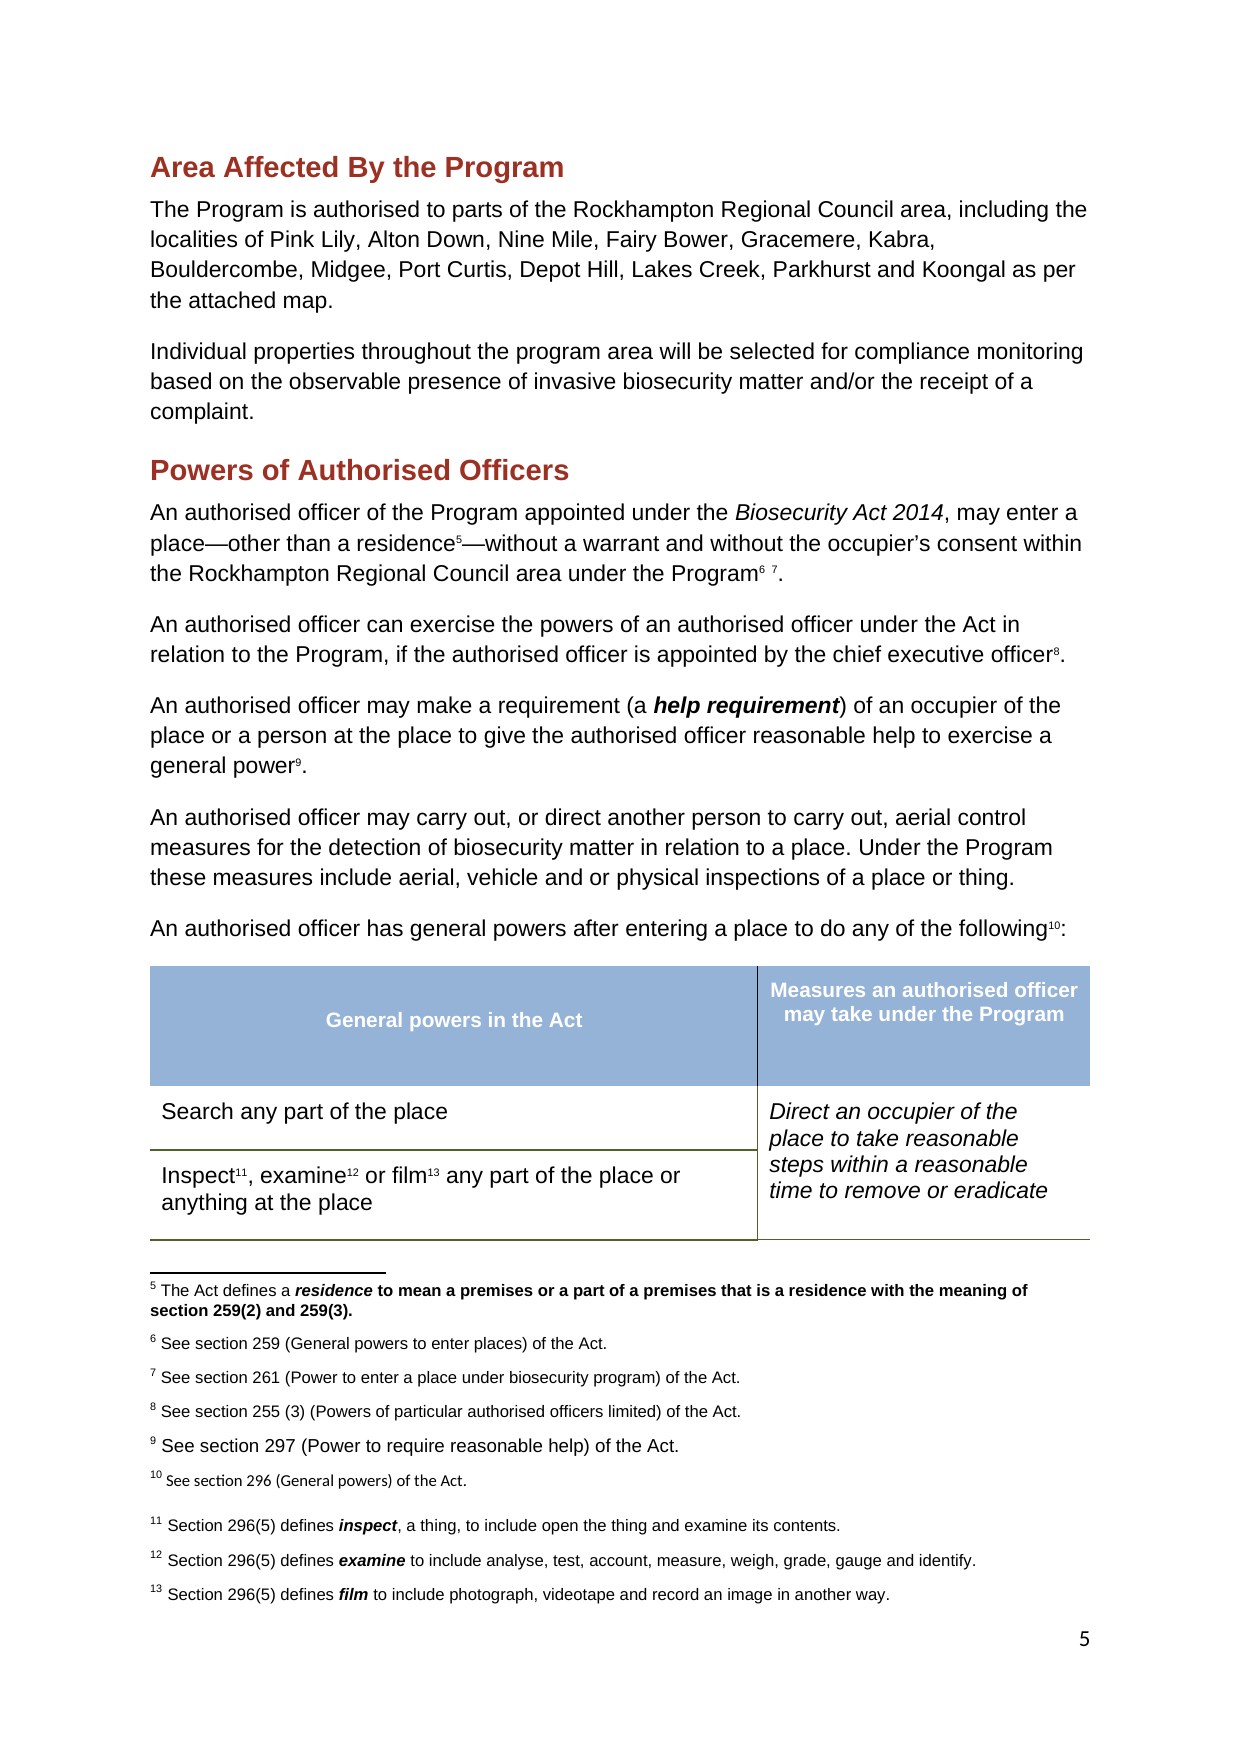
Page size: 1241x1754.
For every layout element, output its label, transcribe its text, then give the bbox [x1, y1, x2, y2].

table_cell Search any part of the place [150, 1086, 757, 1149]
text Individual properties throughout the program area will be selected for compliance monitoring based on the observable presence of invasive biosecurity matter and/or the receipt of a complaint. [150, 338, 1090, 424]
text An authorised officer can exercise the powers of an authorised officer under the Act in relation to the Program, if the authorised officer is appointed by the chief executive officer. [150, 611, 1090, 667]
text The Program is authorised to parts of the Rockhampton Regional Council area, including the localities of Pink Lily, Alton Down, Nine Mile, Fairy Bower, Gracemere, Kabra, Bouldercombe, Midgee, Port Curtis, Depot Hill, Lakes Creek, Parkhurst and Koongal as per the attached map. [150, 196, 1090, 313]
text An authorised officer may make a requirement (a help requirement) of an occupier of the place or a person at the place to give the authorised officer reasonable help to exercise a general power. [150, 692, 1090, 779]
subtitle Area Affected By the Program [150, 150, 1090, 183]
table_cell Direct an occupier of the place to take reasonable steps within a reasonable time to remove or eradicate the biosecurity matter to which the program relates. Searching a place to check for the presence or absence of Invasive Biosecurity Matter. Inspect, examine and film to assist with tracing of carriers to and from a place. Take samples for the purposes of diagnostic analysis, to ascertain the presence or absence of Invasive Biosecurity Matter. Producing a written and/or electronic note(s) to support Program activities. Taking GPS coordinates to ensure accuracy of location details of carriers or Invasive Biosecurity Matter. Provide advice and information to assist landholders/ occupiers to meet their general biosecurity obligation. [758, 1086, 1090, 1239]
text An authorised officer may carry out, or direct another person to carry out, aerial control measures for the detection of biosecurity matter in relation to a place. Under the Program these measures include aerial, vehicle and or physical inspections of a place or thing. [150, 803, 1090, 890]
table_cell Inspect, examine or film any part of the place or anything at the place [150, 1151, 757, 1239]
subtitle Powers of Authorised Officers [150, 453, 1090, 487]
table_header Measures an authorised officer may take under the Program [758, 966, 1090, 1086]
table_header General powers in the Act [150, 966, 757, 1086]
text An authorised officer has general powers after entering a place to do any of the following: [150, 915, 1090, 941]
text An authorised officer of the Program appointed under the Biosecurity Act 2014, may enter a place—other than a residence—without a warrant and without the occupier’s consent within the Rockhampton Regional Council area under the Program . [150, 499, 1090, 586]
